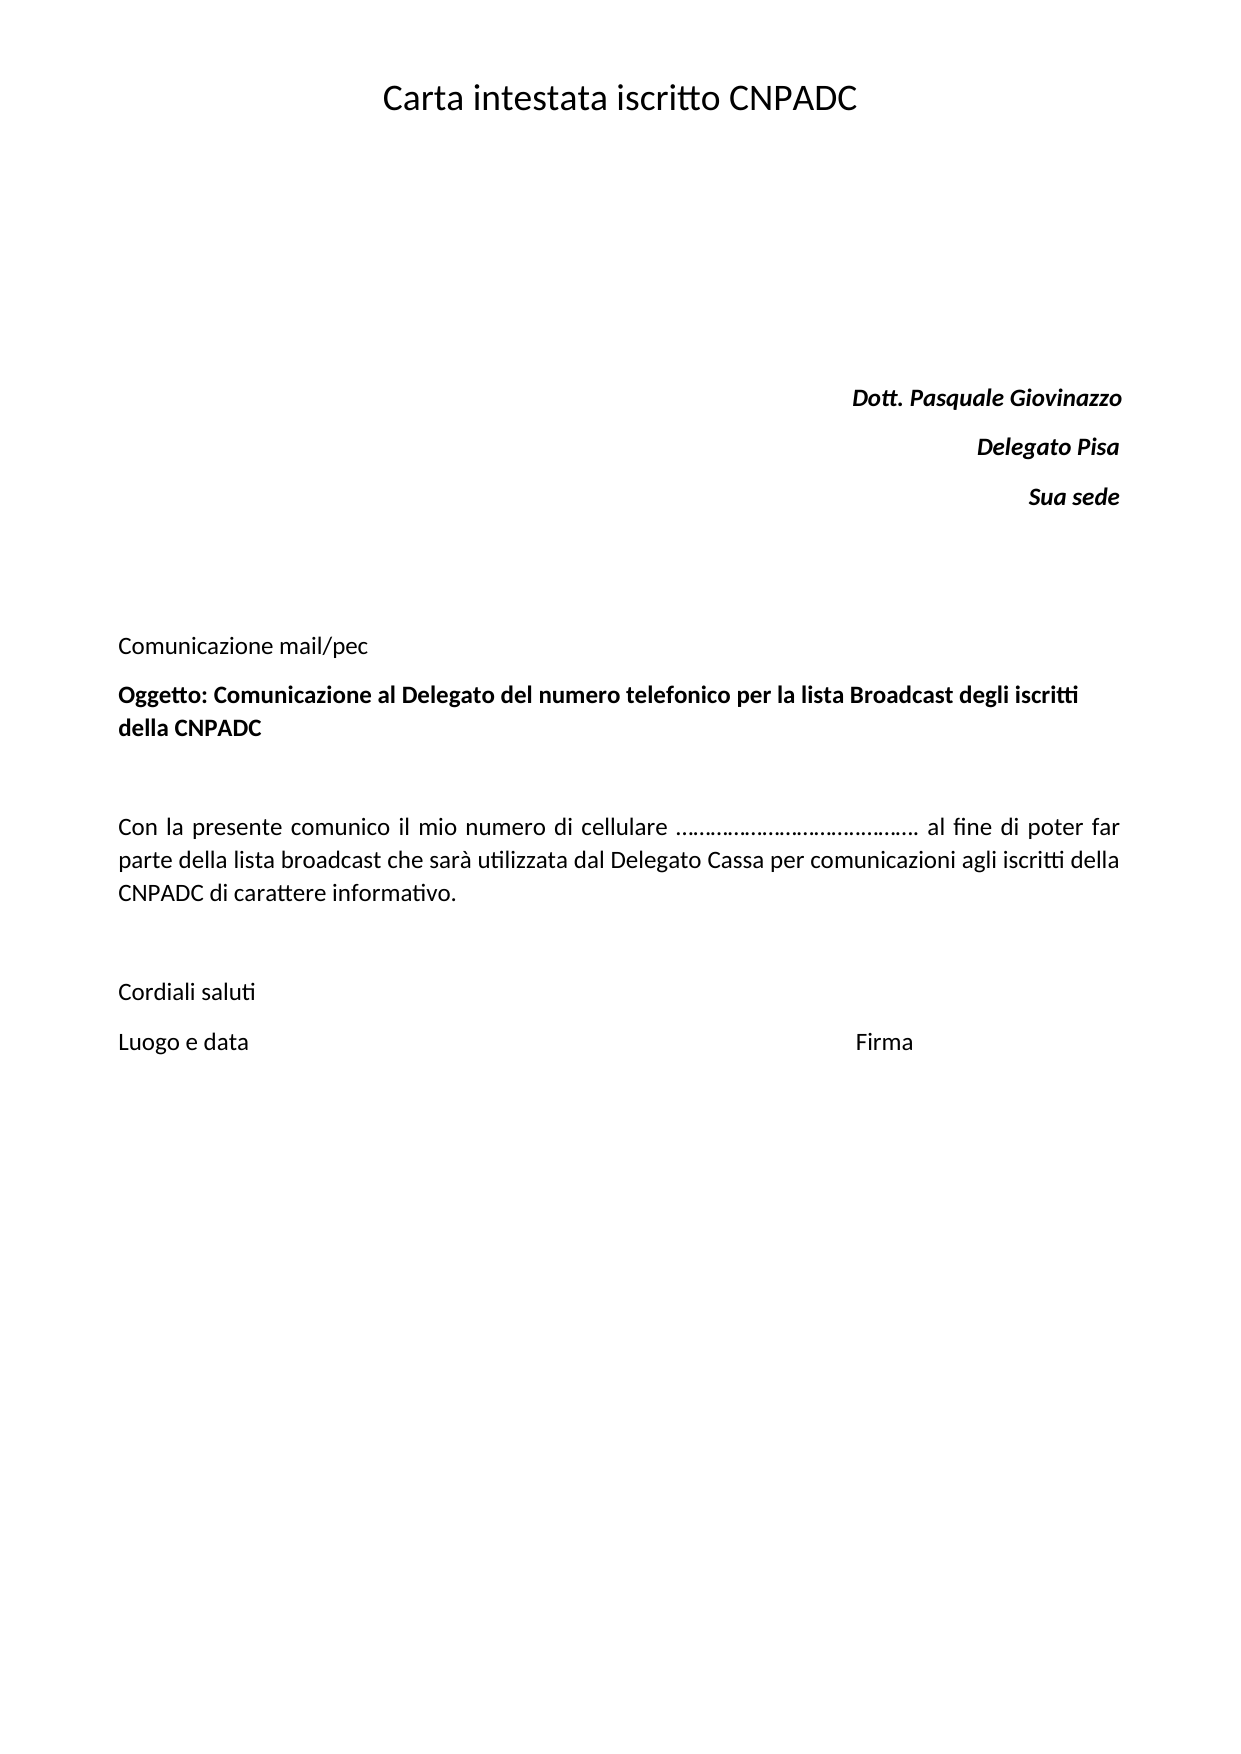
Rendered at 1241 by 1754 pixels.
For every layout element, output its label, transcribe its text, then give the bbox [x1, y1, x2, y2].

text Con la presente comunico il mio numero di cellulare …………………………..………. al fine di poter far parte della lista broadcast che sarà utilizzata dal Delegato Cassa per comunicazioni agli iscritti della CNPADC di carattere informativo. [118, 812, 1122, 908]
text Comunicazione mail/pec [118, 630, 1122, 660]
text Oggetto: Comunicazione al Delegato del numero telefonico per la lista Broadcast degli iscritti della CNPADC [118, 679, 1122, 743]
text Cordiali saluti [118, 977, 1122, 1007]
text Sua sede [118, 481, 1122, 512]
text Delegato Pisa [118, 432, 1122, 462]
text Luogo e data Firma [118, 1026, 1122, 1057]
text Dott. Pasquale Giovinazzo [118, 382, 1122, 412]
